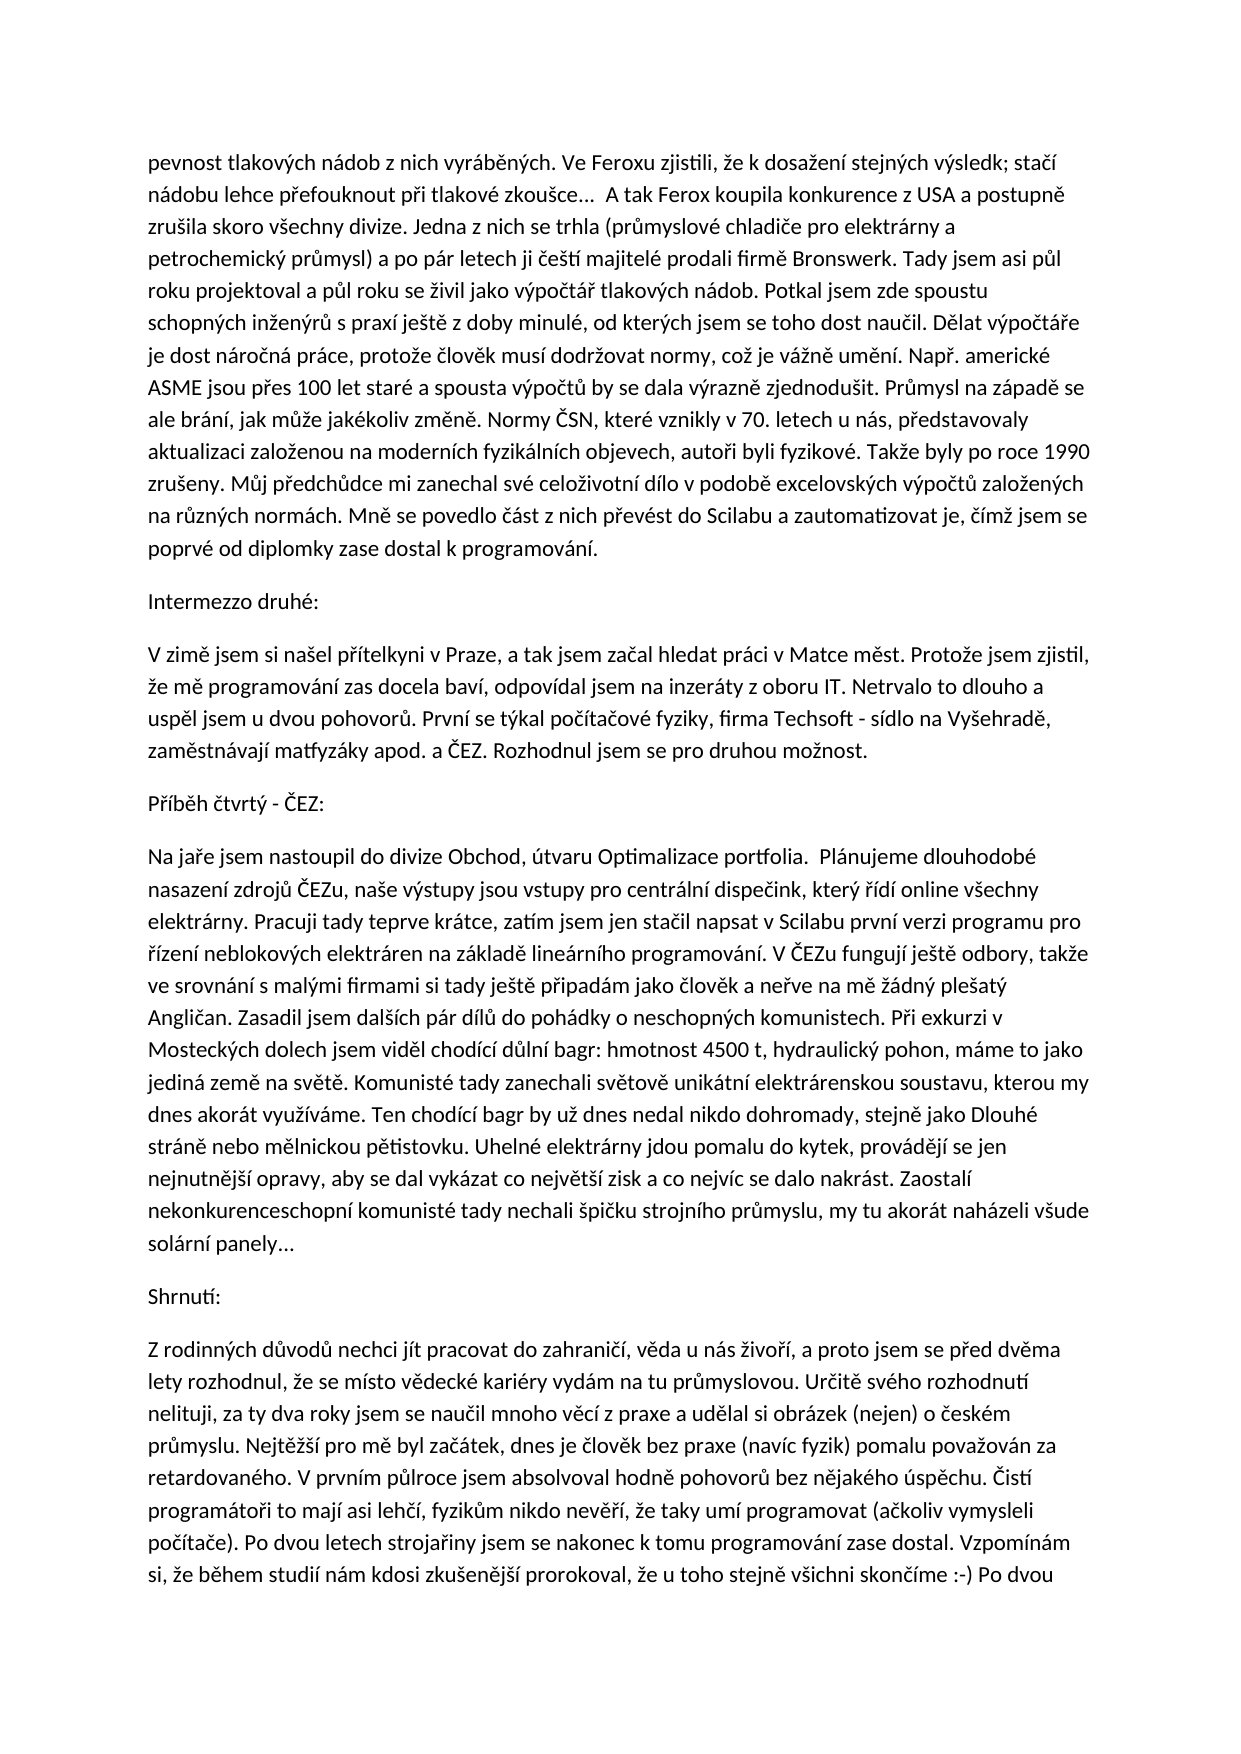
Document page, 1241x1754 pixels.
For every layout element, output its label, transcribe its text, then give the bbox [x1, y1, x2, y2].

text V zimě jsem si našel přítelkyni v Praze, a tak jsem začal hledat práci v Matce měst. Protože jsem zjistil, že mě programování zas docela baví, odpovídal jsem na inzeráty z oboru IT. Netrvalo to dlouho a uspěl jsem u dvou pohovorů. První se týkal počítačové fyziky, firma Techsoft - sídlo na Vyšehradě, zaměstnávají matfyzáky apod. a ČEZ. Rozhodnul jsem se pro druhou možnost. [148, 640, 1093, 764]
text Příběh čtvrtý - ČEZ: [148, 789, 1093, 817]
text Na jaře jsem nastoupil do divize Obchod, útvaru Optimalizace portfolia. Plánujeme dlouhodobé nasazení zdrojů ČEZu, naše výstupy jsou vstupy pro centrální dispečink, který řídí online všechny elektrárny. Pracuji tady teprve krátce, zatím jsem jen stačil napsat v Scilabu první verzi programu pro řízení neblokových elektráren na základě lineárního programování. V ČEZu fungují ještě odbory, takže ve srovnání s malými firmami si tady ještě připadám jako člověk a neřve na mě žádný plešatý Angličan. Zasadil jsem dalších pár dílů do pohádky o neschopných komunistech. Při exkurzi v Mosteckých dolech jsem viděl chodící důlní bagr: hmotnost 4500 t, hydraulický pohon, máme to jako jediná země na světě. Komunisté tady zanechali světově unikátní elektrárenskou soustavu, kterou my dnes akorát využíváme. Ten chodící bagr by už dnes nedal nikdo dohromady, stejně jako Dlouhé stráně nebo mělnickou pětistovku. Uhelné elektrárny jdou pomalu do kytek, provádějí se jen nejnutnější opravy, aby se dal vykázat co největší zisk a co nejvíc se dalo nakrást. Zaostalí nekonkurenceschopní komunisté tady nechali špičku strojního průmyslu, my tu akorát naházeli všude solární panely... [148, 842, 1093, 1257]
text Shrnutí: [148, 1282, 1093, 1310]
text Intermezzo druhé: [148, 587, 1093, 615]
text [148, 148, 1093, 562]
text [148, 1335, 1093, 1588]
